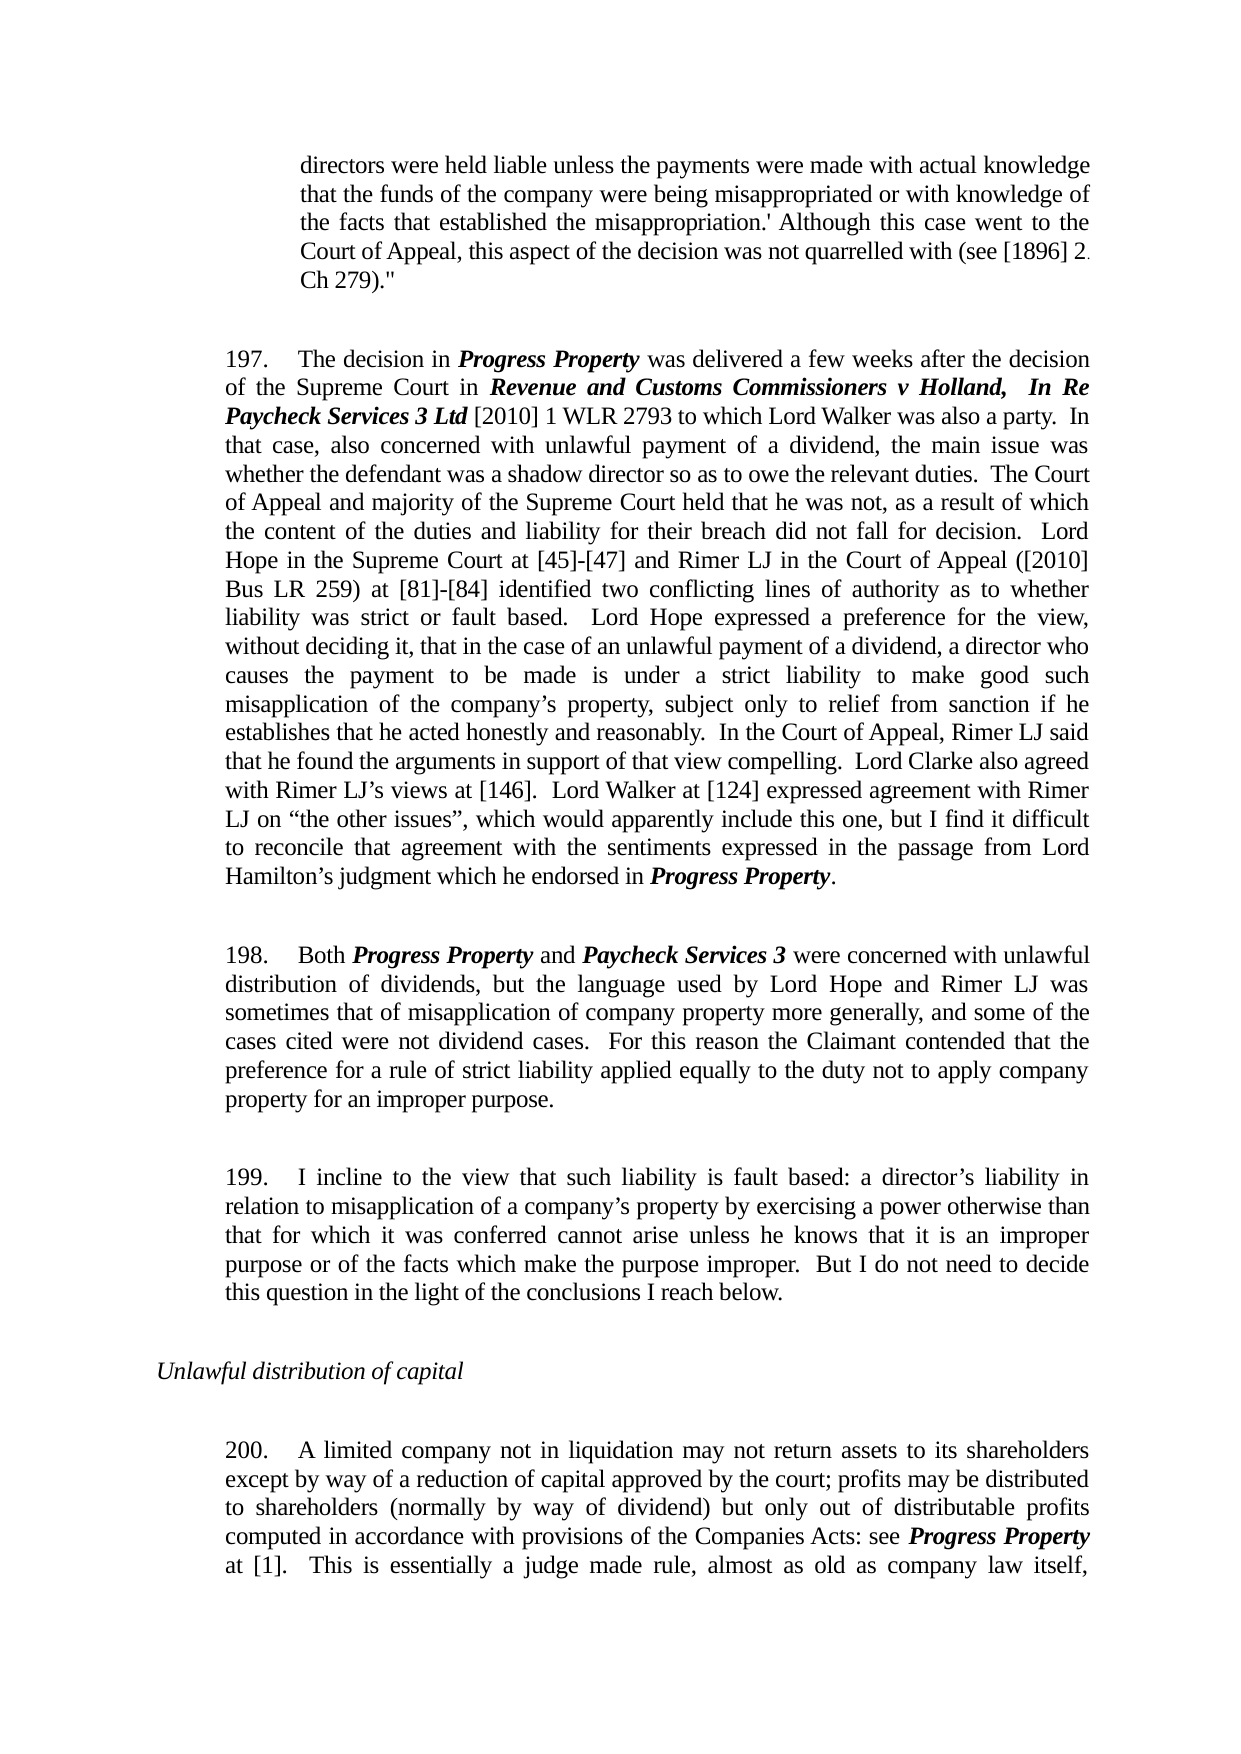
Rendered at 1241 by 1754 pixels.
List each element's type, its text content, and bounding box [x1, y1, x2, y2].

text 198. Both Progress Property and Paycheck Services 3 were concerned with unlawful distribution of dividends, but the language used by Lord Hope and Rimer LJ was sometimes that of misapplication of company property more generally, and some of the cases cited were not dividend cases. For this reason the Claimant contended that the preference for a rule of strict liability applied equally to the duty not to apply company property for an improper purpose. [225, 1281, 1090, 1454]
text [225, 1504, 1090, 1590]
text "It is plain, in my view, that directors are liable only if it is established that in effecting the unlawful distribution they were in breach of their fiduciary duties (or possibly of contractual obligations, though that does not arise in the present case). Whether or not they were so in breach will involve consideration not only of whether or not the directors knew at the time that what they were doing was unlawful but also of their state of knowledge at that time of the material facts. In reviewing the then authorities Vaughan Williams J in In re Kingston Cotton Mill Co (No 2) [1896] Ch 331, 347: 'In no one of [the cases cited] can I find that directors were held liable unless the payments were made with actual knowledge that the funds of the company were being misappropriated or with knowledge of the facts that established the misappropriation.' Although this case went to the Court of Appeal, this aspect of the decision was not quarrelled with (see [1896] 2. Ch 279)." [300, 261, 1090, 635]
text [225, 150, 1090, 236]
text 197. The decision in Progress Property was delivered a few weeks after the decision of the Supreme Court in Revenue and Customs Commissioners v Holland, In Re Paycheck Services 3 Ltd [2010] 1 WLR 2793 to which Lord Walker was also a party. In that case, also concerned with unlawful payment of a dividend, the main issue was whether the defendant was a shadow director so as to owe the relevant duties. The Court of Appeal and majority of the Supreme Court held that he was not, as a result of which the content of the duties and liability for their breach did not fall for decision. Lord Hope in the Supreme Court at [45]-[47] and Rimer LJ in the Court of Appeal ([2010] Bus LR 259) at [81]-[84] identified two conflicting lines of authority as to whether liability was strict or fault based. Lord Hope expressed a preference for the view, without deciding it, that in the case of an unlawful payment of a dividend, a director who causes the payment to be made is under a strict liability to make good such misapplication of the company’s property, subject only to relief from sanction if he establishes that he acted honestly and reasonably. In the Court of Appeal, Rimer LJ said that he found the arguments in support of that view compelling. Lord Clarke also agreed with Rimer LJ’s views at [146]. Lord Walker at [124] expressed agreement with Rimer LJ on “the other issues”, which would apparently include this one, but I find it difficult to reconcile that agreement with the sentiments expressed in the passage from Lord Hamilton’s judgment which he endorsed in Progress Property. [225, 685, 1090, 1231]
